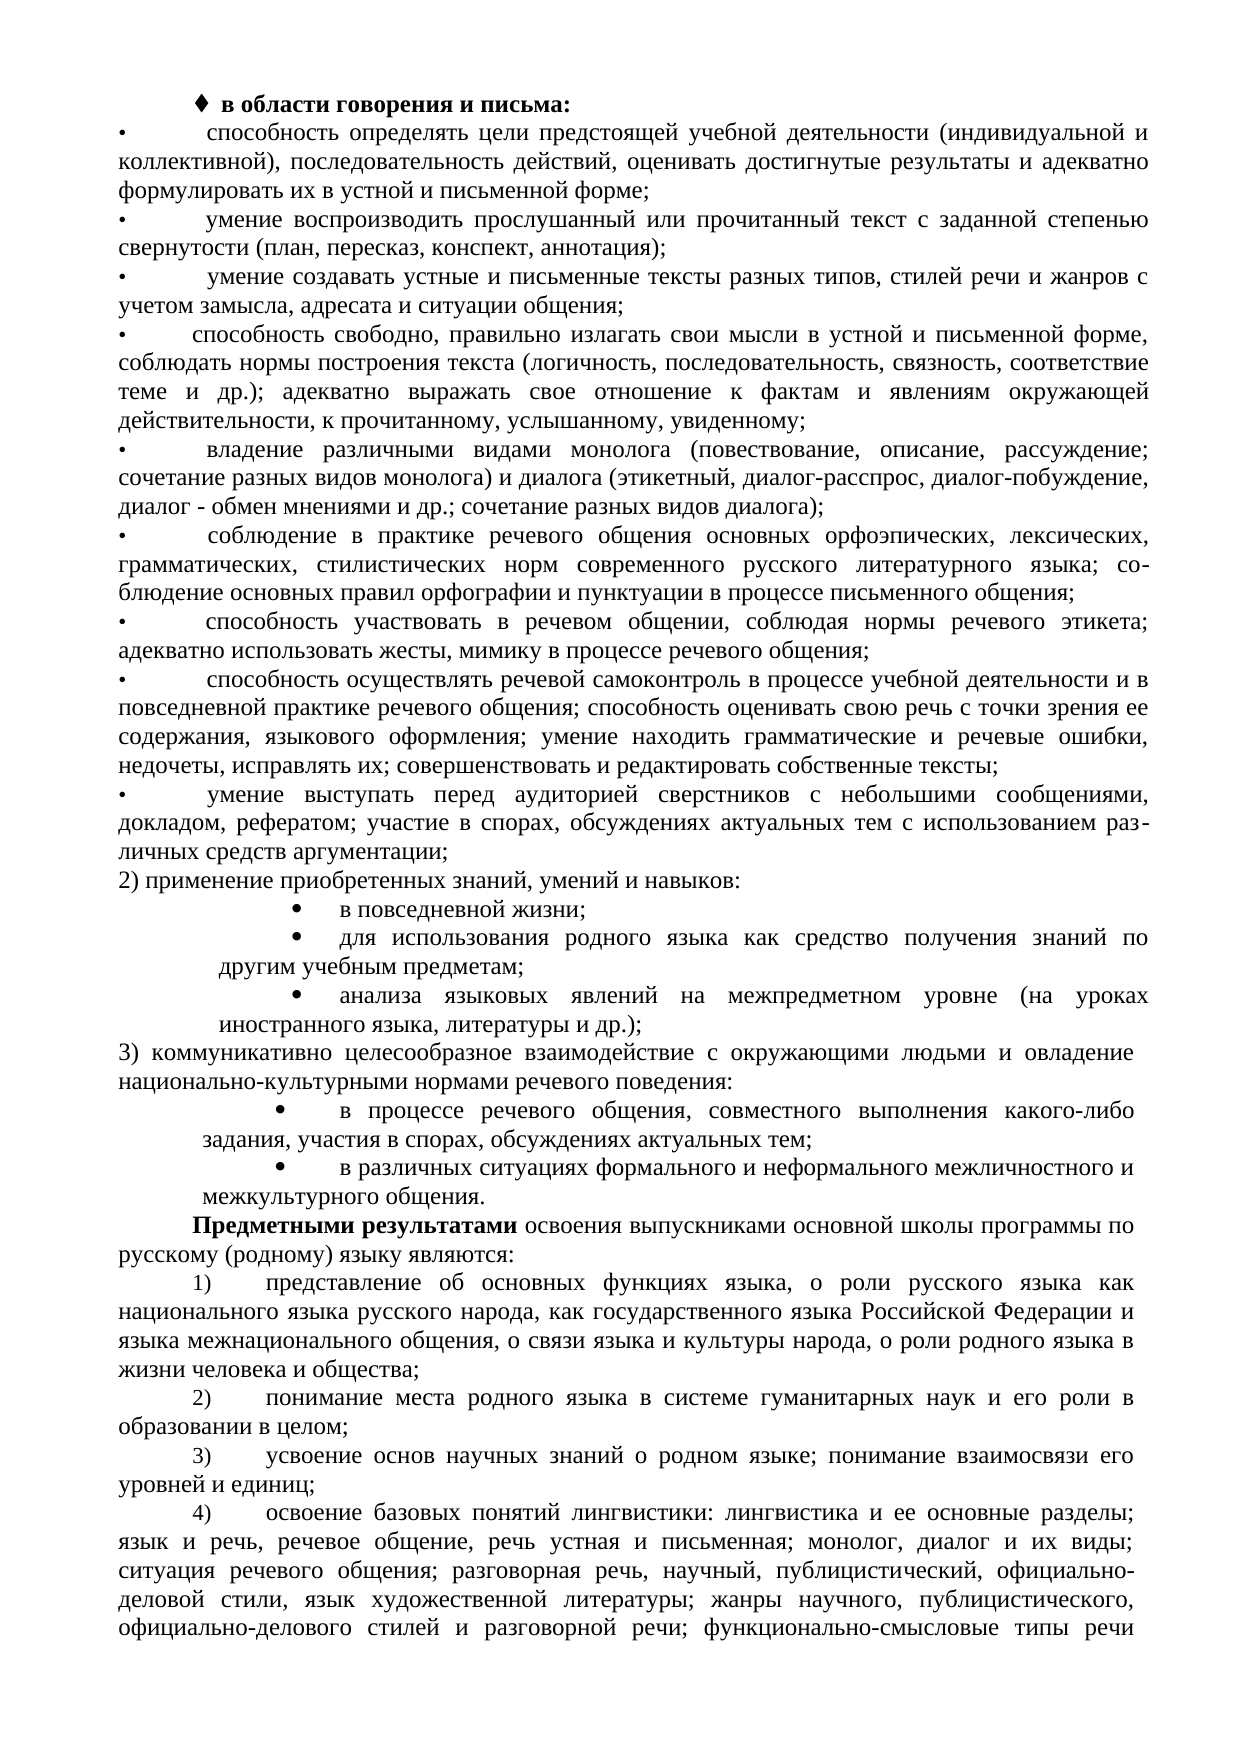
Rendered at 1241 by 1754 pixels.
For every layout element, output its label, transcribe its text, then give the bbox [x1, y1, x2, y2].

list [118, 1497, 1135, 1641]
list соблюдение в практике речевого общения основных орфоэпических, лексических, грамматических, стилистических норм современного русского литературного языка; соблюдение основных правил орфографии и пунктуации в процессе письменного общения; [118, 520, 1149, 606]
list способность участвовать в речевом общении, соблюдая нормы речевого этикета; адекватно использовать жесты, мимику в процессе речевого общения; [118, 606, 1149, 664]
list в различных ситуациях формального и неформального межличностного и межкультурного общения. [202, 1152, 1135, 1210]
list усвоение основ научных знаний о родном языке; понимание взаимосвязи его уровней и единиц; [118, 1440, 1135, 1497]
list понимание места родного языка в системе гуманитарных наук и его роли в образовании в целом; [118, 1382, 1135, 1440]
list анализа языковых явлений на межпредметном уровне (на уроках иностранного языка, литературы и др.); [218, 980, 1149, 1037]
list умение создавать устные и письменные тексты разных типов, стилей речи и жанров с учетом замысла, адресата и ситуации общения; [118, 261, 1149, 319]
list в повседневной жизни; [218, 894, 1149, 922]
list владение различными видами монолога (повествование, описание, рассуждение; сочетание разных видов монолога) и диалога (этикетный, диалог-расспрос, диалог-побуждение, диалог - обмен мнениями и др.; сочетание разных видов диалога); [118, 434, 1149, 520]
list способность определять цели предстоящей учебной деятельности (индивидуальной и коллективной), последовательность действий, оценивать достигнутые результаты и адекватно формулировать их в устной и письменной форме; [118, 117, 1149, 204]
list для использования родного языка как средство получения знаний по другим учебным предметам; [218, 922, 1149, 980]
list способность осуществлять речевой самоконтроль в процессе учебной деятельности и в повседневной практике речевого общения; способность оценивать свою речь с точки зрения ее содержания, языкового оформления; умение находить грамматические и речевые ошибки, недочеты, исправлять их; совершенствовать и редактировать собственные тексты; [118, 664, 1149, 779]
text 2) применение приобретенных знаний, умений и навыков: [118, 865, 1149, 894]
list в процессе речевого общения, совместного выполнения какого-либо задания, участия в спорах, обсуждениях актуальных тем; [202, 1095, 1135, 1152]
text в области говорения и письма: [118, 89, 1152, 117]
list представление об основных функциях языка, о роли русского языка как национального языка русского народа, как государственного языка Российской Федерации и языка межнационального общения, о связи языка и культуры народа, о роли родного языка в жизни человека и общества; [118, 1267, 1135, 1382]
text Предметными результатами освоения выпускниками основной школы программы по русскому (родному) языку являются: [118, 1210, 1135, 1267]
text 3) коммуникативно целесообразное взаимодействие с окружающими людьми и овладение национально-культурными нормами речевого поведения: [118, 1037, 1135, 1095]
list способность свободно, правильно излагать свои мысли в устной и письменной форме, соблюдать нормы построения текста (логичность, последовательность, связность, соответствие теме и др.); адекватно выражать свое отношение к фактам и явлениям окружающей действительности, к прочитанному, услышанному, увиденному; [118, 319, 1149, 434]
list умение выступать перед аудиторией сверстников с небольшими сообщениями, докладом, рефератом; участие в спорах, обсуждениях актуальных тем с использованием различных средств аргументации; [118, 779, 1149, 865]
list умение воспроизводить прослушанный или прочитанный текст с заданной степенью свернутости (план, пересказ, конспект, аннотация); [118, 204, 1149, 261]
